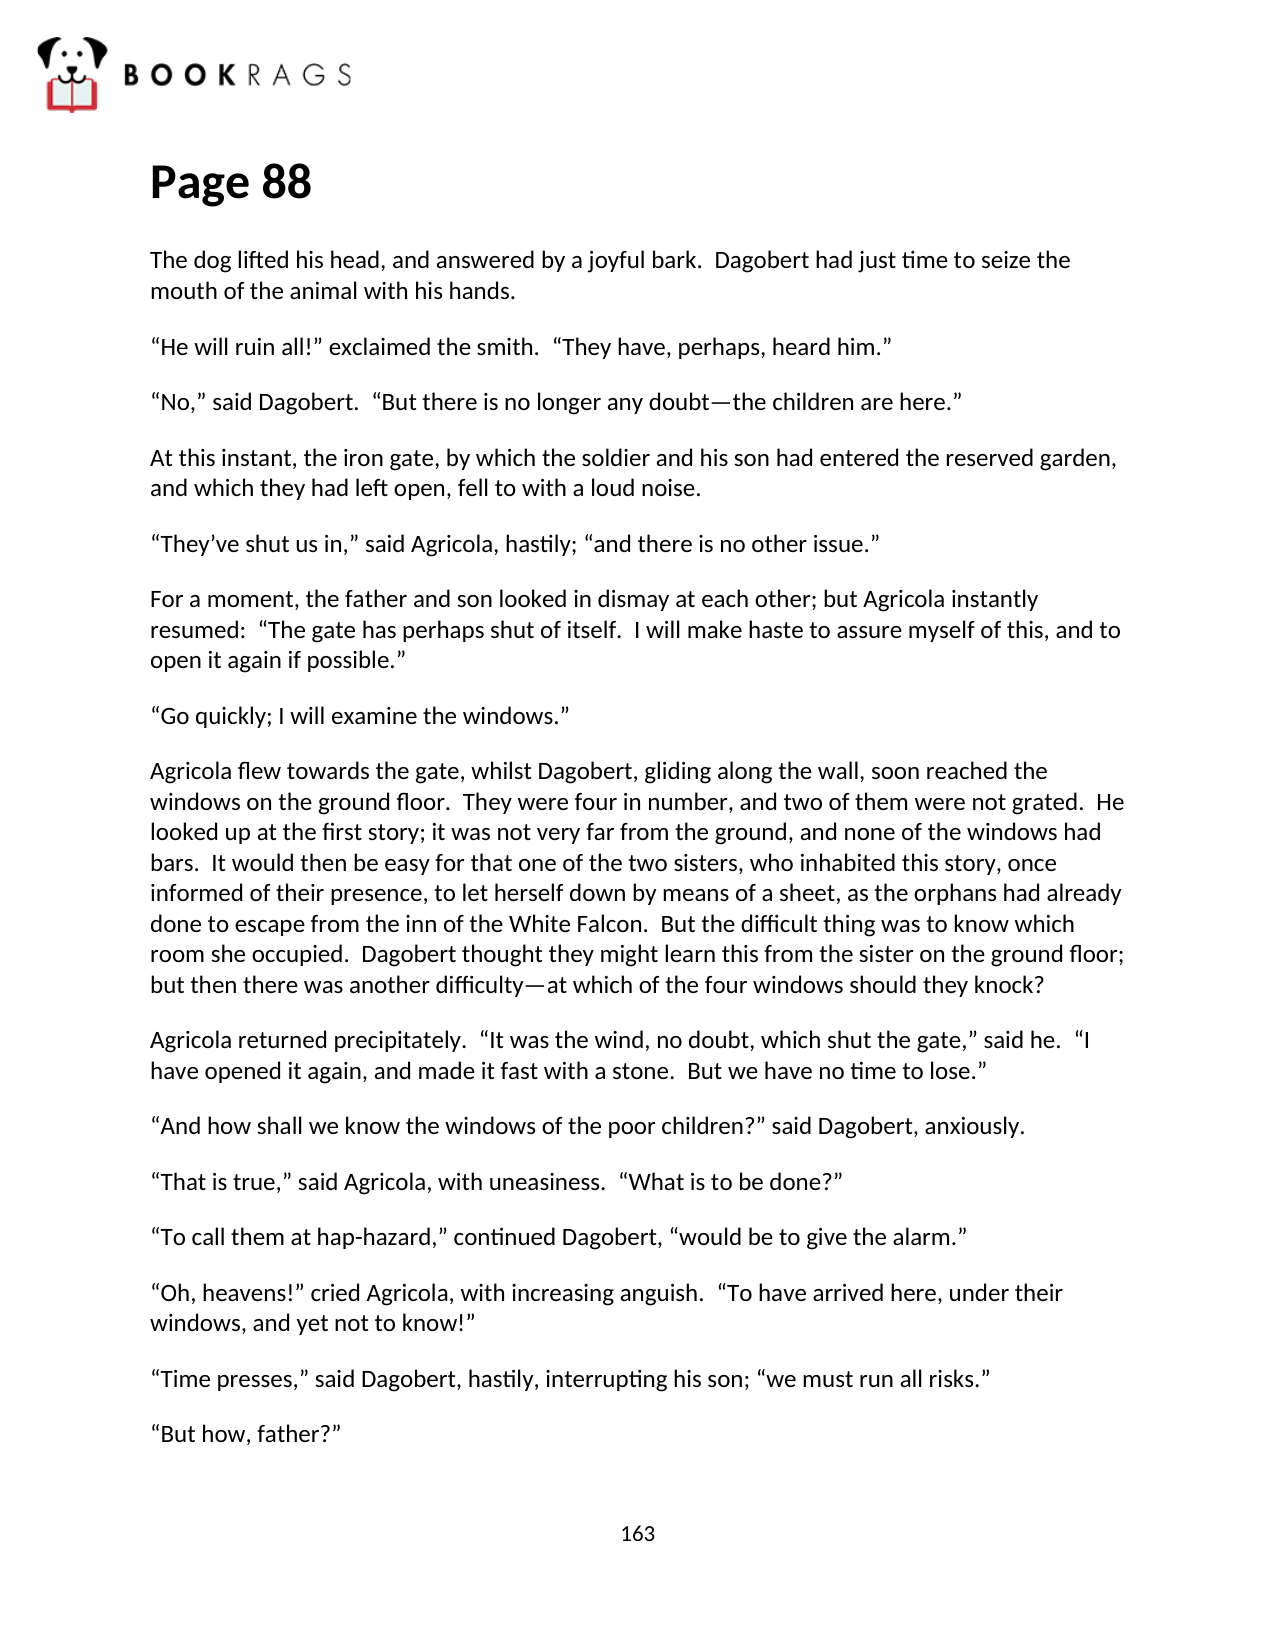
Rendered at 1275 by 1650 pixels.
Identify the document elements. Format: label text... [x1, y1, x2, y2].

text “And how shall we know the windows of the poor children?” said Dagobert, anxiously. [150, 1111, 1125, 1141]
text “Go quickly; I will examine the windows.” [150, 700, 1125, 730]
text At this instant, the iron gate, by which the soldier and his son had entered the reserved garden, and which they had left open, fell to with a loud noise. [150, 442, 1125, 503]
text “To call them at hap-hazard,” continued Dagobert, “would be to give the alarm.” [150, 1222, 1125, 1252]
text “No,” said Dagobert. “But there is no longer any doubt—­the children are here.” [150, 386, 1125, 417]
text “That is true,” said Agricola, with uneasiness. “What is to be done?” [150, 1166, 1125, 1197]
text “But how, father?” [150, 1419, 1125, 1449]
text Page 88 [150, 150, 1125, 211]
text “He will ruin all!” exclaimed the smith. “They have, perhaps, heard him.” [150, 331, 1125, 361]
picture [37, 37, 351, 113]
text Agricola returned precipitately. “It was the wind, no doubt, which shut the gate,” said he. “I have opened it again, and made it fast with a stone. But we have no time to lose.” [150, 1024, 1125, 1086]
text The dog lifted his head, and answered by a joyful bark. Dagobert had just time to seize the mouth of the animal with his hands. [150, 244, 1125, 306]
text “Time presses,” said Dagobert, hastily, interrupting his son; “we must run all risks.” [150, 1363, 1125, 1394]
text For a moment, the father and son looked in dismay at each other; but Agricola instantly resumed: “The gate has perhaps shut of itself. I will make haste to assure myself of this, and to open it again if possible.” [150, 583, 1125, 675]
text “They’ve shut us in,” said Agricola, hastily; “and there is no other issue.” [150, 528, 1125, 558]
text Agricola flew towards the gate, whilst Dagobert, gliding along the wall, soon reached the windows on the ground floor. They were four in number, and two of them were not grated. He looked up at the first story; it was not very far from the ground, and none of the windows had bars. It would then be easy for that one of the two sisters, who inhabited this story, once informed of their presence, to let herself down by means of a sheet, as the orphans had already done to escape from the inn of the White Falcon. But the difficult thing was to know which room she occupied. Dagobert thought they might learn this from the sister on the ground floor; but then there was another difficulty—­at which of the four windows should they knock? [150, 755, 1125, 999]
text “Oh, heavens!” cried Agricola, with increasing anguish. “To have arrived here, under their windows, and yet not to know!” [150, 1277, 1125, 1338]
